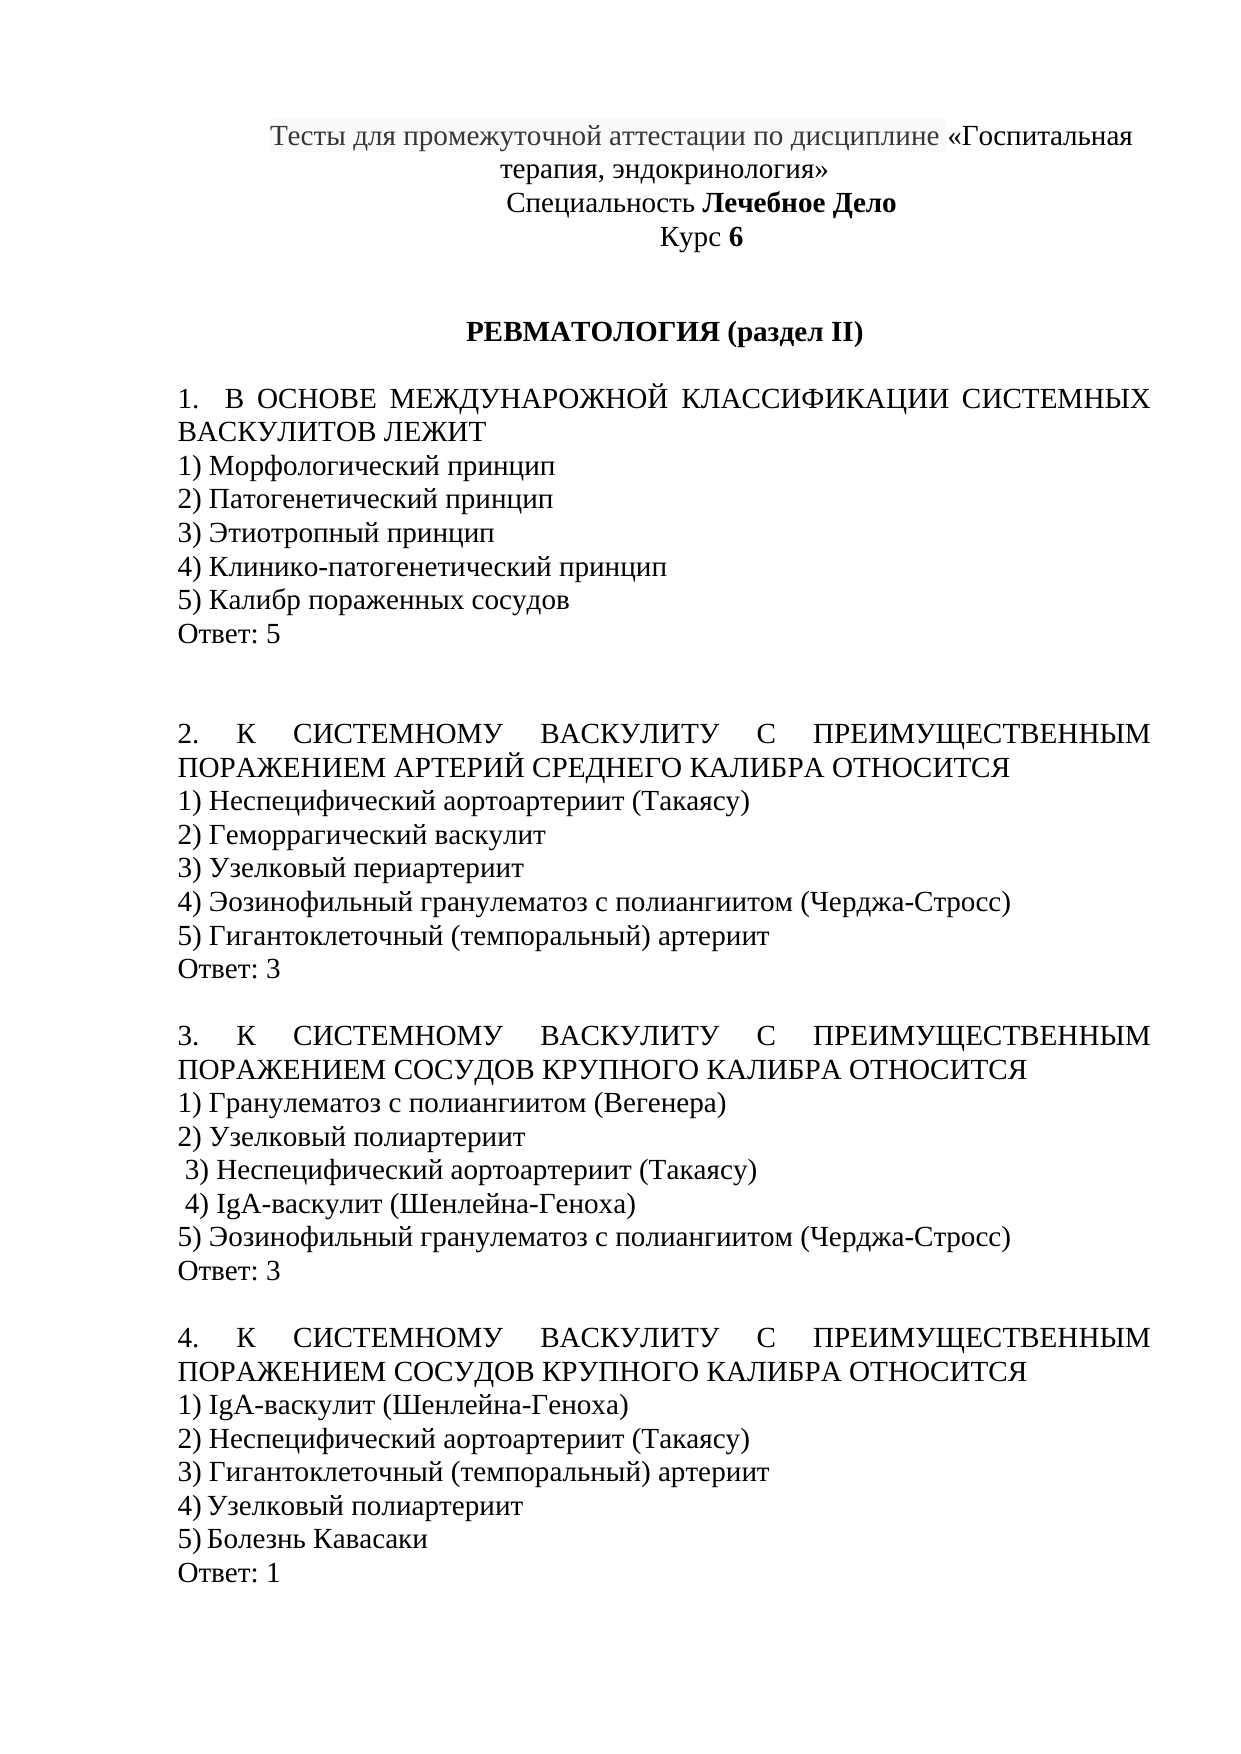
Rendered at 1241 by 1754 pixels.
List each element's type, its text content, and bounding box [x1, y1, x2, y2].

text 1) Морфологический принцип [177, 448, 1152, 482]
text 2) Патогенетический принцип [177, 482, 1152, 515]
text 5) Болезнь Кавасаки [177, 1521, 1152, 1555]
text 1) Неспецифический аортоартериит (Такаясу) [177, 783, 1152, 817]
text 4) Узелковый полиартериит [177, 1488, 1152, 1521]
text Ответ: 3 [177, 951, 1152, 985]
text 3) Этиотропный принцип [177, 515, 1152, 549]
text Курс 6 [177, 219, 1152, 252]
text 5) Эозинофильный гранулематоз с полиангиитом (Черджа-Стросс) [177, 1219, 1152, 1253]
text Ответ: 3 [177, 1253, 1152, 1287]
text 4) IgA-васкулит (Шенлейна-Геноха) [177, 1186, 1152, 1219]
text РЕВМАТОЛОГИЯ (раздел II) [177, 314, 1152, 347]
text 3) Неспецифический аортоартериит (Такаясу) [177, 1152, 1152, 1186]
text 1) Гранулематоз с полиангиитом (Вегенера) [177, 1085, 1152, 1119]
text Тесты для промежуточной аттестации по дисциплине «Госпитальная терапия, эндокринология» [177, 118, 1152, 185]
text 5) Калибр пораженных сосудов [177, 582, 1152, 616]
text 3) Гигантоклеточный (темпоральный) артериит [177, 1454, 1152, 1488]
text 2) Узелковый полиартериит [177, 1119, 1152, 1152]
text 1) IgA-васкулит (Шенлейна-Геноха) [177, 1387, 1152, 1421]
text 4) Клинико-патогенетический принцип [177, 549, 1152, 582]
text Ответ: 5 [177, 616, 1152, 649]
text 4) Эозинофильный гранулематоз с полиангиитом (Черджа-Стросс) [177, 884, 1152, 918]
text 3. К СИСТЕМНОМУ ВАСКУЛИТУ С ПРЕИМУЩЕСТВЕННЫМ ПОРАЖЕНИЕМ СОСУДОВ КРУПНОГО КАЛИБРА ОТНОСИТСЯ [177, 1018, 1152, 1085]
text 2. К СИСТЕМНОМУ ВАСКУЛИТУ С ПРЕИМУЩЕСТВЕННЫМ ПОРАЖЕНИЕМ АРТЕРИЙ СРЕДНЕГО КАЛИБРА ОТНОСИТСЯ [177, 716, 1152, 783]
text Ответ: 1 [177, 1555, 1152, 1588]
text 1. В ОСНОВЕ МЕЖДУНАРОЖНОЙ КЛАССИФИКАЦИИ СИСТЕМНЫХ ВАСКУЛИТОВ ЛЕЖИТ [177, 381, 1152, 448]
text 3) Узелковый периартериит [177, 851, 1152, 884]
text 5) Гигантоклеточный (темпоральный) артериит [177, 918, 1152, 951]
text 4. К СИСТЕМНОМУ ВАСКУЛИТУ С ПРЕИМУЩЕСТВЕННЫМ ПОРАЖЕНИЕМ СОСУДОВ КРУПНОГО КАЛИБРА ОТНОСИТСЯ [177, 1320, 1152, 1387]
text 2) Неспецифический аортоартериит (Такаясу) [177, 1421, 1152, 1454]
text Специальность Лечебное Дело [177, 185, 1152, 219]
text 2) Геморрагический васкулит [177, 817, 1152, 851]
